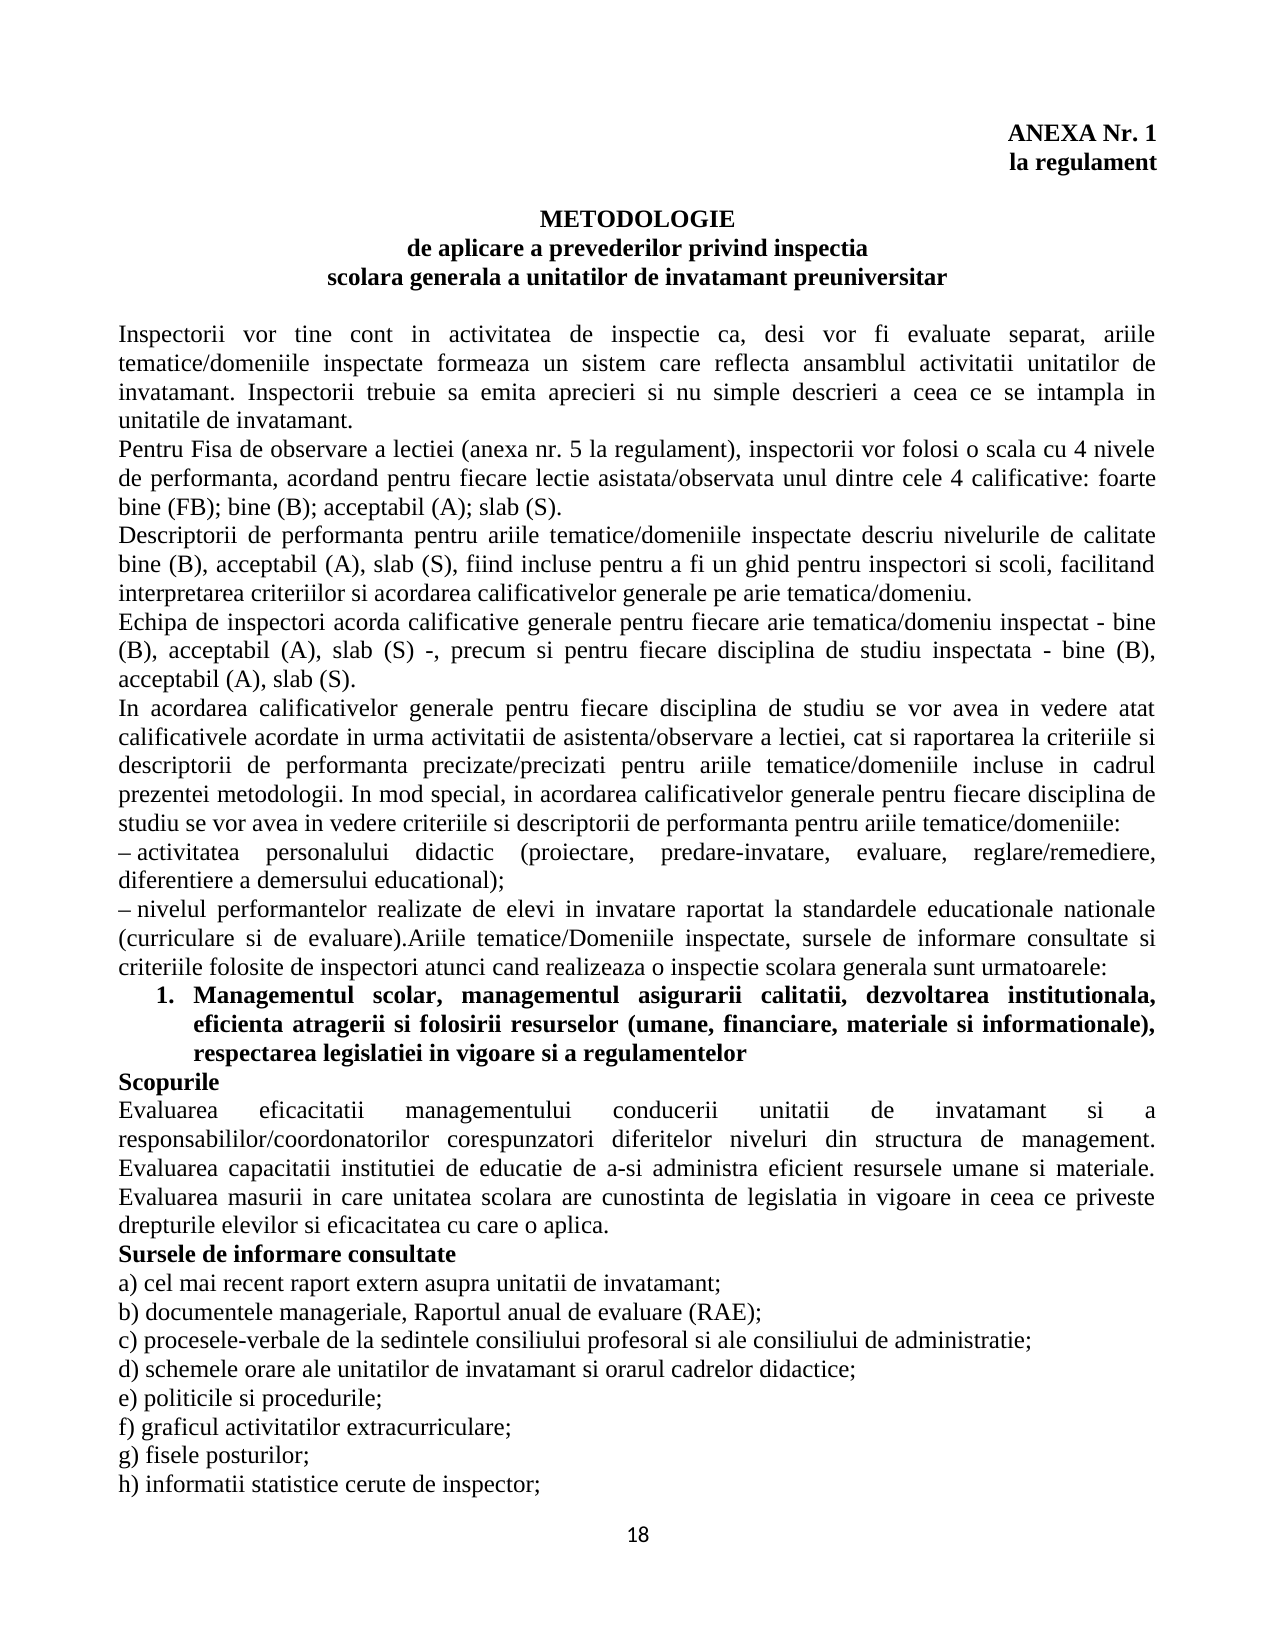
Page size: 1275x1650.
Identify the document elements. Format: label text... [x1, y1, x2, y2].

text Scopurile [118, 1067, 1157, 1096]
text scolara generala a unitatilor de invatamant preuniversitar [118, 262, 1157, 291]
text – nivelul performantelor realizate de elevi in invatare raportat la standardele educationale nationale (curriculare si de evaluare).Ariile tematice/Domeniile inspectate, sursele de informare consultate si criteriile folosite de inspectori atunci cand realizeaza o inspectie scolara generala sunt urmatoarele: [118, 894, 1157, 981]
text c) procesele-verbale de la sedintele consiliului profesoral si ale consiliului de administratie; [118, 1326, 1157, 1354]
text Pentru Fisa de observare a lectiei (anexa nr. 5 la regulament), inspectorii vor folosi o scala cu 4 nivele de performanta, acordand pentru fiecare lectie asistata/observata unul dintre cele 4 calificative: foarte bine (FB); bine (B); acceptabil (A); slab (S). [118, 434, 1157, 521]
text h) informatii statistice cerute de inspector; [118, 1469, 1157, 1498]
text e) politicile si procedurile; [118, 1383, 1157, 1412]
text f) graficul activitatilor extracurriculare; [118, 1412, 1157, 1441]
text Sursele de informare consultate [118, 1239, 1157, 1268]
text b) documentele manageriale, Raportul anual de evaluare (RAE); [118, 1297, 1157, 1326]
text Descriptorii de performanta pentru ariile tematice/domeniile inspectate descriu nivelurile de calitate bine (B), acceptabil (A), slab (S), fiind incluse pentru a fi un ghid pentru inspectori si scoli, facilitand interpretarea criteriilor si acordarea calificativelor generale pe arie tematica/domeniu. [118, 521, 1157, 607]
text a) cel mai recent raport extern asupra unitatii de invatamant; [118, 1268, 1157, 1297]
text METODOLOGIE de aplicare a prevederilor privind inspectia [118, 204, 1157, 262]
text Echipa de inspectori acorda calificative generale pentru fiecare arie tematica/domeniu inspectat - bine (B), acceptabil (A), slab (S) -, precum si pentru fiecare disciplina de studiu inspectata - bine (B), acceptabil (A), slab (S). [118, 607, 1157, 693]
text ANEXA Nr. 1 la regulament [118, 118, 1157, 176]
text Evaluarea eficacitatii managementului conducerii unitatii de invatamant si a responsabililor/coordonatorilor corespunzatori diferitelor niveluri din structura de management. Evaluarea capacitatii institutiei de educatie de a-si administra eficient resursele umane si materiale. Evaluarea masurii in care unitatea scolara are cunostinta de legislatia in vigoare in ceea ce priveste drepturile elevilor si eficacitatea cu care o aplica. [118, 1096, 1157, 1239]
text g) fisele posturilor; [118, 1441, 1157, 1469]
text Inspectorii vor tine cont in activitatea de inspectie ca, desi vor fi evaluate separat, ariile tematice/domeniile inspectate formeaza un sistem care reflecta ansamblul activitatii unitatilor de invatamant. Inspectorii trebuie sa emita aprecieri si nu simple descrieri a ceea ce se intampla in unitatile de invatamant. [118, 291, 1157, 434]
text In acordarea calificativelor generale pentru fiecare disciplina de studiu se vor avea in vedere atat calificativele acordate in urma activitatii de asistenta/observare a lectiei, cat si raportarea la criteriile si descriptorii de performanta precizate/precizati pentru ariile tematice/domeniile incluse in cadrul prezentei metodologii. In mod special, in acordarea calificativelor generale pentru fiecare disciplina de studiu se vor avea in vedere criteriile si descriptorii de performanta pentru ariile tematice/domeniile: [118, 693, 1157, 837]
text d) schemele orare ale unitatilor de invatamant si orarul cadrelor didactice; [118, 1354, 1157, 1383]
list Managementul scolar, managementul asigurarii calitatii, dezvoltarea institutionala, eficienta atragerii si folosirii resurselor (umane, financiare, materiale si informationale), respectarea legislatiei in vigoare si a regulamentelor [156, 981, 1157, 1067]
text – activitatea personalului didactic (proiectare, predare-invatare, evaluare, reglare/remediere, diferentiere a demersului educational); [118, 837, 1157, 894]
